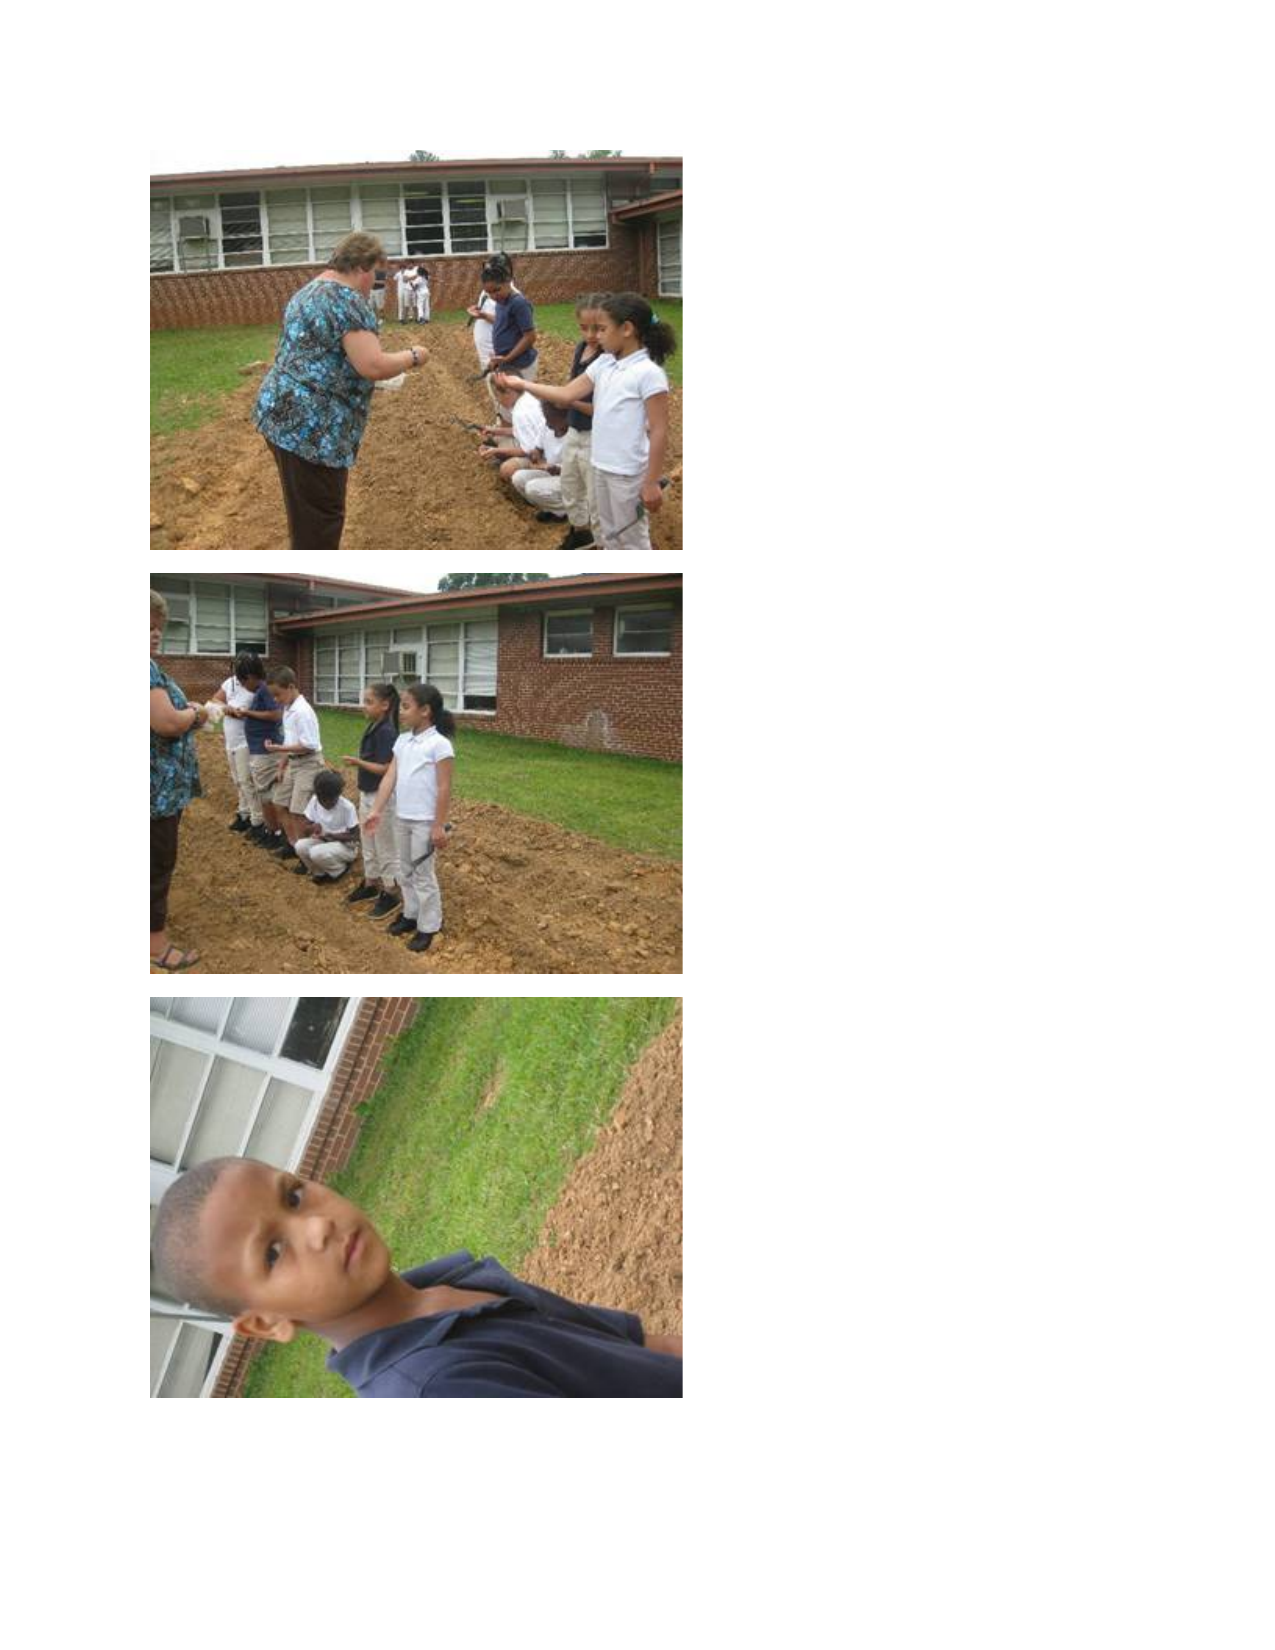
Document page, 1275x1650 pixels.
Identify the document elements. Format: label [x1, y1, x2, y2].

picture [150, 997, 683, 1398]
picture [150, 150, 683, 550]
picture [150, 573, 683, 974]
